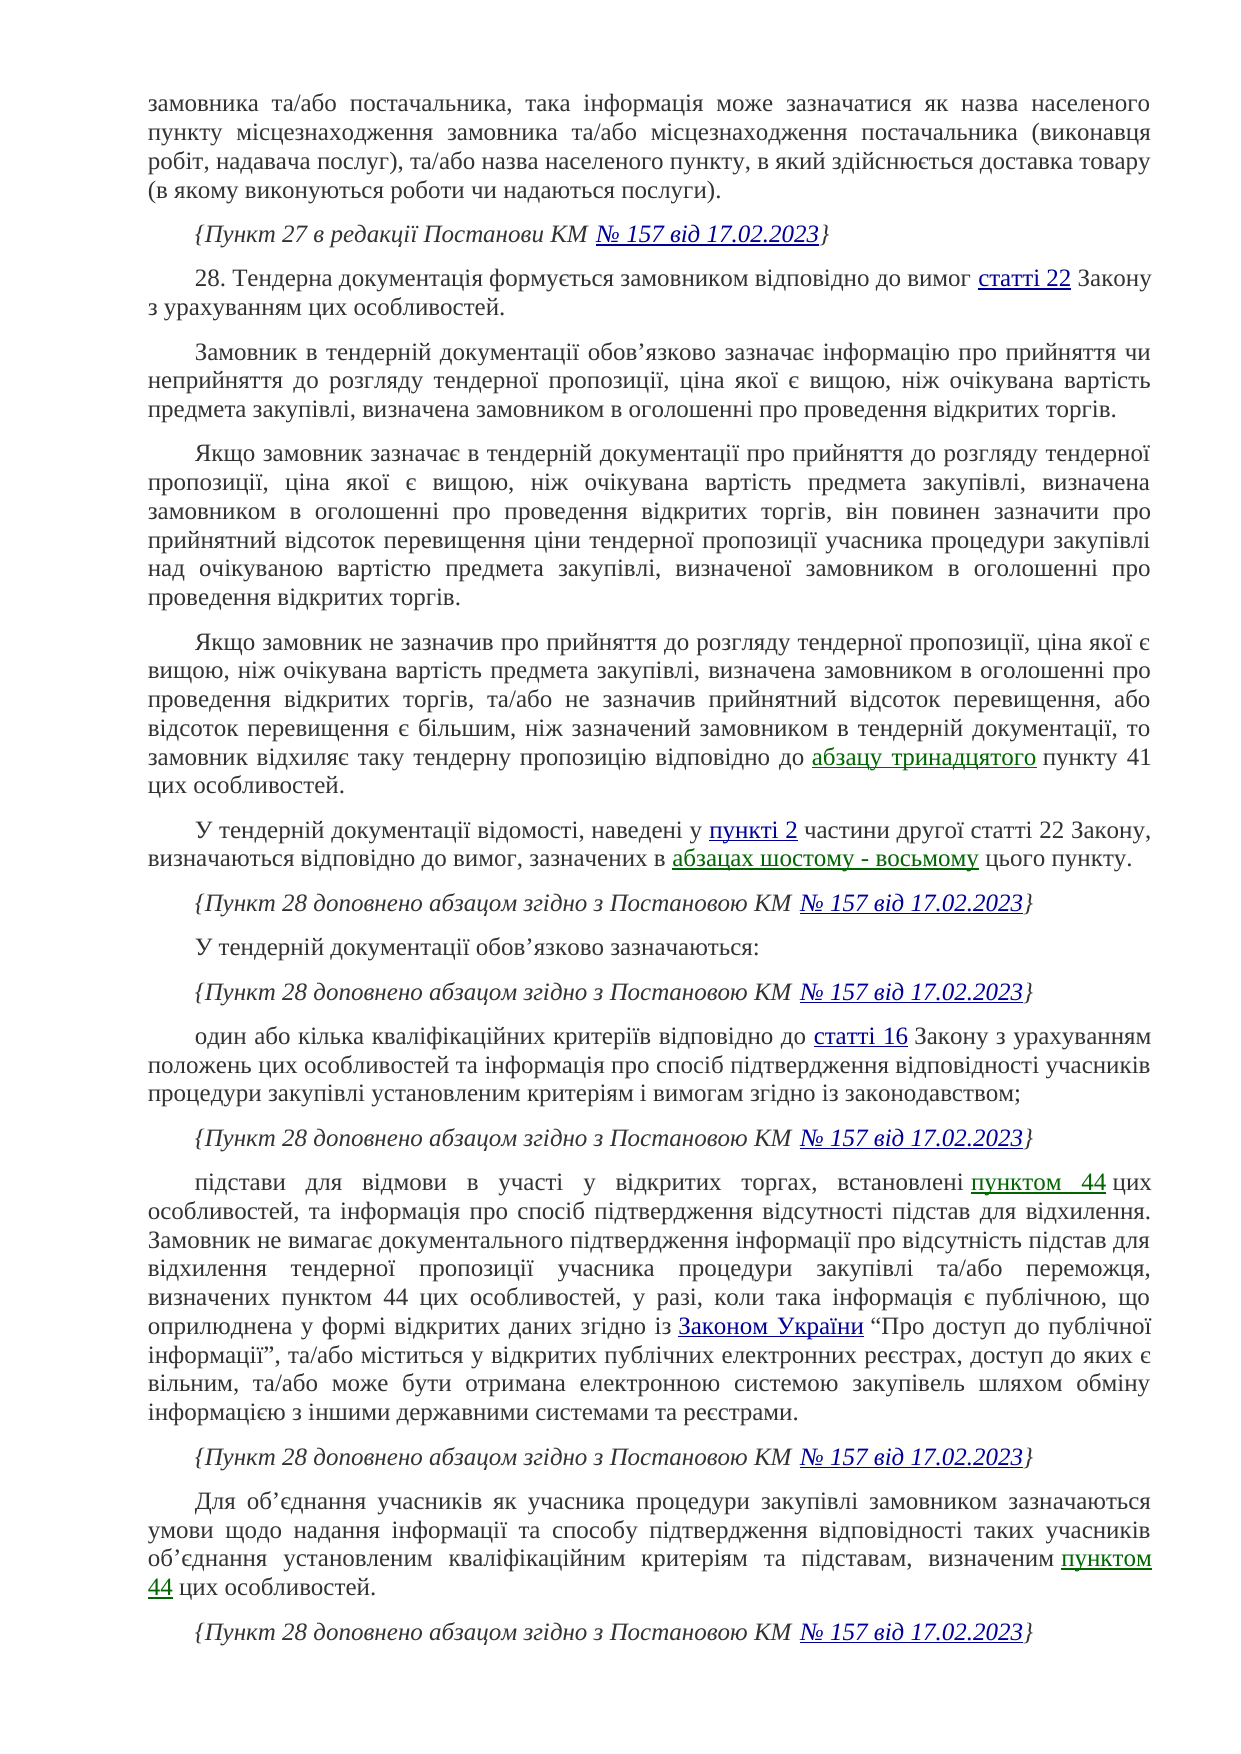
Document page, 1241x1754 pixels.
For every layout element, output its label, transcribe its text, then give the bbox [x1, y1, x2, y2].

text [148, 88, 1152, 203]
text підстави для відмови в участі у відкритих торгах, встановлені пунктом 44 цих особливостей, та інформація про спосіб підтвердження відсутності підстав для відхилення. Замовник не вимагає документального підтвердження інформації про відсутність підстав для відхилення тендерної пропозиції учасника процедури закупівлі та/або переможця, визначених пунктом 44 цих особливостей, у разі, коли така інформація є публічною, що оприлюднена у формі відкритих даних згідно із Законом України “Про доступ до публічної інформації”, та/або міститься у відкритих публічних електронних реєстрах, доступ до яких є вільним, та/або може бути отримана електронною системою закупівель шляхом обміну інформацією з іншими державними системами та реєстрами. [148, 1167, 1152, 1426]
text У тендерній документації обов’язково зазначаються: [148, 932, 1152, 961]
text 28. Тендерна документація формується замовником відповідно до вимог статті 22 Закону з урахуванням цих особливостей. [148, 263, 1152, 321]
text {Пункт 28 доповнено абзацом згідно з Постановою КМ № 157 від 17.02.2023} [148, 888, 1152, 917]
text Якщо замовник зазначає в тендерній документації про прийняття до розгляду тендерної пропозиції, ціна якої є вищою, ніж очікувана вартість предмета закупівлі, визначена замовником в оголошенні про проведення відкритих торгів, він повинен зазначити про прийнятний відсоток перевищення ціни тендерної пропозиції учасника процедури закупівлі над очікуваною вартістю предмета закупівлі, визначеної замовником в оголошенні про проведення відкритих торгів. [148, 438, 1152, 611]
text один або кілька кваліфікаційних критеріїв відповідно до статті 16 Закону з урахуванням положень цих особливостей та інформація про спосіб підтвердження відповідності учасників процедури закупівлі установленим критеріям і вимогам згідно із законодавством; [148, 1021, 1152, 1107]
text Для об’єднання учасників як учасника процедури закупівлі замовником зазначаються умови щодо надання інформації та способу підтвердження відповідності таких учасників об’єднання установленим кваліфікаційним критеріям та підставам, визначеним пунктом 44 цих особливостей. [148, 1486, 1152, 1601]
text Замовник в тендерній документації обов’язково зазначає інформацію про прийняття чи неприйняття до розгляду тендерної пропозиції, ціна якої є вищою, ніж очікувана вартість предмета закупівлі, визначена замовником в оголошенні про проведення відкритих торгів. [148, 337, 1152, 423]
text {Пункт 28 доповнено абзацом згідно з Постановою КМ № 157 від 17.02.2023} [148, 1442, 1152, 1470]
text У тендерній документації відомості, наведені у пункті 2 частини другої статті 22 Закону, визначаються відповідно до вимог, зазначених в абзацах шостому - восьмому цього пункту. [148, 815, 1152, 872]
text {Пункт 28 доповнено абзацом згідно з Постановою КМ № 157 від 17.02.2023} [148, 1617, 1152, 1645]
text Якщо замовник не зазначив про прийняття до розгляду тендерної пропозиції, ціна якої є вищою, ніж очікувана вартість предмета закупівлі, визначена замовником в оголошенні про проведення відкритих торгів, та/або не зазначив прийнятний відсоток перевищення, або відсоток перевищення є більшим, ніж зазначений замовником в тендерній документації, то замовник відхиляє таку тендерну пропозицію відповідно до абзацу тринадцятого пункту 41 цих особливостей. [148, 627, 1152, 799]
text {Пункт 28 доповнено абзацом згідно з Постановою КМ № 157 від 17.02.2023} [148, 977, 1152, 1005]
text {Пункт 27 в редакції Постанови КМ № 157 від 17.02.2023} [148, 219, 1152, 248]
text {Пункт 28 доповнено абзацом згідно з Постановою КМ № 157 від 17.02.2023} [148, 1123, 1152, 1152]
